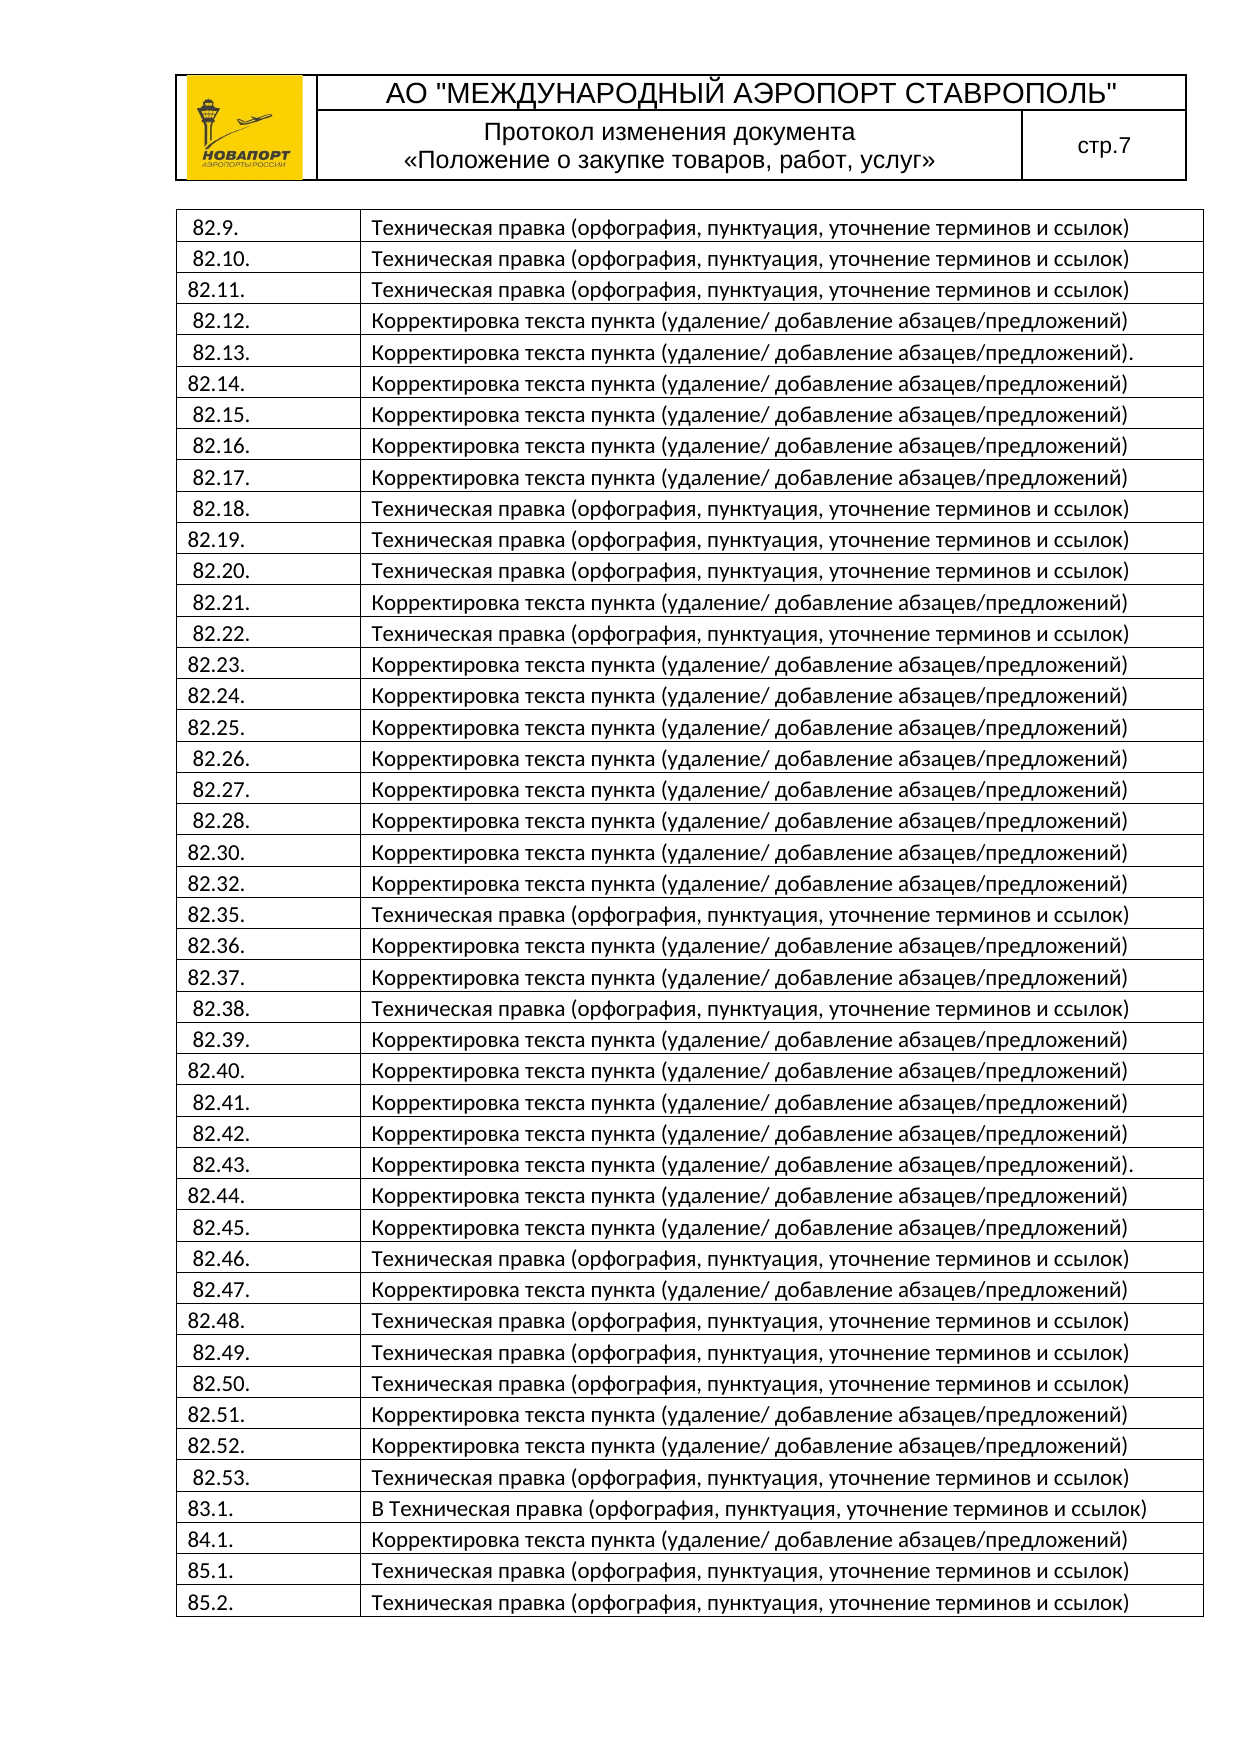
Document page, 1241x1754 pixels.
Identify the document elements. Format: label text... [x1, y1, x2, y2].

table_cell 82.52. [177, 1429, 360, 1459]
table_cell Корректировка текста пункта (удаление/ добавление абзацев/предложений) [361, 960, 1203, 991]
table_cell 82.48. [177, 1304, 360, 1334]
table_cell Корректировка текста пункта (удаление/ добавление абзацев/предложений) [361, 304, 1203, 334]
table_cell Техническая правка (орфография, пунктуация, уточнение терминов и ссылок) [361, 1304, 1203, 1334]
table_cell 82.44. [177, 1179, 360, 1209]
table_cell 82.36. [177, 929, 360, 959]
table_cell 82.22. [177, 617, 360, 647]
table_cell 82.42. [177, 1117, 360, 1147]
table_cell 82.27. [177, 773, 360, 803]
table_cell 82.19. [177, 523, 360, 553]
table_cell Техническая правка (орфография, пунктуация, уточнение терминов и ссылок) [361, 273, 1203, 303]
table_cell Корректировка текста пункта (удаление/ добавление абзацев/предложений) [361, 429, 1203, 459]
table_cell Техническая правка (орфография, пунктуация, уточнение терминов и ссылок) [361, 1335, 1203, 1366]
table_cell 82.32. [177, 867, 360, 897]
table_cell Корректировка текста пункта (удаление/ добавление абзацев/предложений). [361, 335, 1203, 366]
table_cell 84.1. [177, 1523, 360, 1553]
table_cell 82.11. [177, 273, 360, 303]
table_cell Корректировка текста пункта (удаление/ добавление абзацев/предложений) [361, 835, 1203, 866]
table_cell Корректировка текста пункта (удаление/ добавление абзацев/предложений) [361, 929, 1203, 959]
table_cell Техническая правка (орфография, пунктуация, уточнение терминов и ссылок) [361, 1554, 1203, 1584]
table_cell Техническая правка (орфография, пунктуация, уточнение терминов и ссылок) [361, 1460, 1203, 1491]
table_cell Корректировка текста пункта (удаление/ добавление абзацев/предложений) [361, 1273, 1203, 1303]
table_cell 82.9. [177, 210, 360, 241]
table_cell 82.23. [177, 648, 360, 678]
table_cell 83.1. [177, 1492, 360, 1522]
table_cell Техническая правка (орфография, пунктуация, уточнение терминов и ссылок) [361, 1242, 1203, 1272]
table_cell Техническая правка (орфография, пунктуация, уточнение терминов и ссылок) [361, 492, 1203, 522]
table_cell Корректировка текста пункта (удаление/ добавление абзацев/предложений) [361, 1398, 1203, 1428]
table_cell Корректировка текста пункта (удаление/ добавление абзацев/предложений) [361, 679, 1203, 709]
table_cell Корректировка текста пункта (удаление/ добавление абзацев/предложений). [361, 1148, 1203, 1178]
table_cell Корректировка текста пункта (удаление/ добавление абзацев/предложений) [361, 398, 1203, 428]
table_cell Техническая правка (орфография, пунктуация, уточнение терминов и ссылок) [361, 1585, 1203, 1616]
table_cell 82.13. [177, 335, 360, 366]
table_cell 85.1. [177, 1554, 360, 1584]
table_cell 82.51. [177, 1398, 360, 1428]
table_cell 82.26. [177, 742, 360, 772]
table_cell Корректировка текста пункта (удаление/ добавление абзацев/предложений) [361, 460, 1203, 491]
table_cell Корректировка текста пункта (удаление/ добавление абзацев/предложений) [361, 1085, 1203, 1116]
table_cell В Техническая правка (орфография, пунктуация, уточнение терминов и ссылок) [361, 1492, 1203, 1522]
table_cell 82.50. [177, 1367, 360, 1397]
table_cell 82.25. [177, 710, 360, 741]
table_cell 82.17. [177, 460, 360, 491]
table_cell Корректировка текста пункта (удаление/ добавление абзацев/предложений) [361, 710, 1203, 741]
table_cell Техническая правка (орфография, пунктуация, уточнение терминов и ссылок) [361, 898, 1203, 928]
table_cell Техническая правка (орфография, пунктуация, уточнение терминов и ссылок) [361, 1367, 1203, 1397]
table_cell Корректировка текста пункта (удаление/ добавление абзацев/предложений) [361, 742, 1203, 772]
table_cell 82.49. [177, 1335, 360, 1366]
table_cell Корректировка текста пункта (удаление/ добавление абзацев/предложений) [361, 1054, 1203, 1084]
table_cell Корректировка текста пункта (удаление/ добавление абзацев/предложений) [361, 1523, 1203, 1553]
table_cell 82.14. [177, 367, 360, 397]
table_cell 82.28. [177, 804, 360, 834]
table_cell Корректировка текста пункта (удаление/ добавление абзацев/предложений) [361, 648, 1203, 678]
table_cell Техническая правка (орфография, пунктуация, уточнение терминов и ссылок) [361, 210, 1203, 241]
table_cell Корректировка текста пункта (удаление/ добавление абзацев/предложений) [361, 867, 1203, 897]
table_cell 82.39. [177, 1023, 360, 1053]
table_cell 82.40. [177, 1054, 360, 1084]
table_cell 82.46. [177, 1242, 360, 1272]
table_cell Техническая правка (орфография, пунктуация, уточнение терминов и ссылок) [361, 554, 1203, 584]
table_cell 82.21. [177, 585, 360, 616]
table_cell 82.12. [177, 304, 360, 334]
table_cell 82.16. [177, 429, 360, 459]
table_cell Корректировка текста пункта (удаление/ добавление абзацев/предложений) [361, 1429, 1203, 1459]
table_cell 82.45. [177, 1210, 360, 1241]
table_cell Корректировка текста пункта (удаление/ добавление абзацев/предложений) [361, 804, 1203, 834]
table_cell Корректировка текста пункта (удаление/ добавление абзацев/предложений) [361, 585, 1203, 616]
table_cell Корректировка текста пункта (удаление/ добавление абзацев/предложений) [361, 1117, 1203, 1147]
table_cell 82.41. [177, 1085, 360, 1116]
table_cell 82.53. [177, 1460, 360, 1491]
picture [186, 75, 303, 180]
table_cell Корректировка текста пункта (удаление/ добавление абзацев/предложений) [361, 773, 1203, 803]
table_cell Техническая правка (орфография, пунктуация, уточнение терминов и ссылок) [361, 992, 1203, 1022]
table_cell Корректировка текста пункта (удаление/ добавление абзацев/предложений) [361, 367, 1203, 397]
table_cell Техническая правка (орфография, пунктуация, уточнение терминов и ссылок) [361, 617, 1203, 647]
table_cell Техническая правка (орфография, пунктуация, уточнение терминов и ссылок) [361, 242, 1203, 272]
table_cell 82.15. [177, 398, 360, 428]
table_cell Корректировка текста пункта (удаление/ добавление абзацев/предложений) [361, 1210, 1203, 1241]
table_cell 82.43. [177, 1148, 360, 1178]
table_cell 82.38. [177, 992, 360, 1022]
table_cell 82.47. [177, 1273, 360, 1303]
table_cell 82.35. [177, 898, 360, 928]
table_cell 82.30. [177, 835, 360, 866]
table_cell Корректировка текста пункта (удаление/ добавление абзацев/предложений) [361, 1179, 1203, 1209]
table_cell 82.37. [177, 960, 360, 991]
table_cell 82.10. [177, 242, 360, 272]
table_cell Корректировка текста пункта (удаление/ добавление абзацев/предложений) [361, 1023, 1203, 1053]
table_cell 82.24. [177, 679, 360, 709]
table_cell 85.2. [177, 1585, 360, 1616]
table_cell 82.20. [177, 554, 360, 584]
table_cell 82.18. [177, 492, 360, 522]
table_cell Техническая правка (орфография, пунктуация, уточнение терминов и ссылок) [361, 523, 1203, 553]
